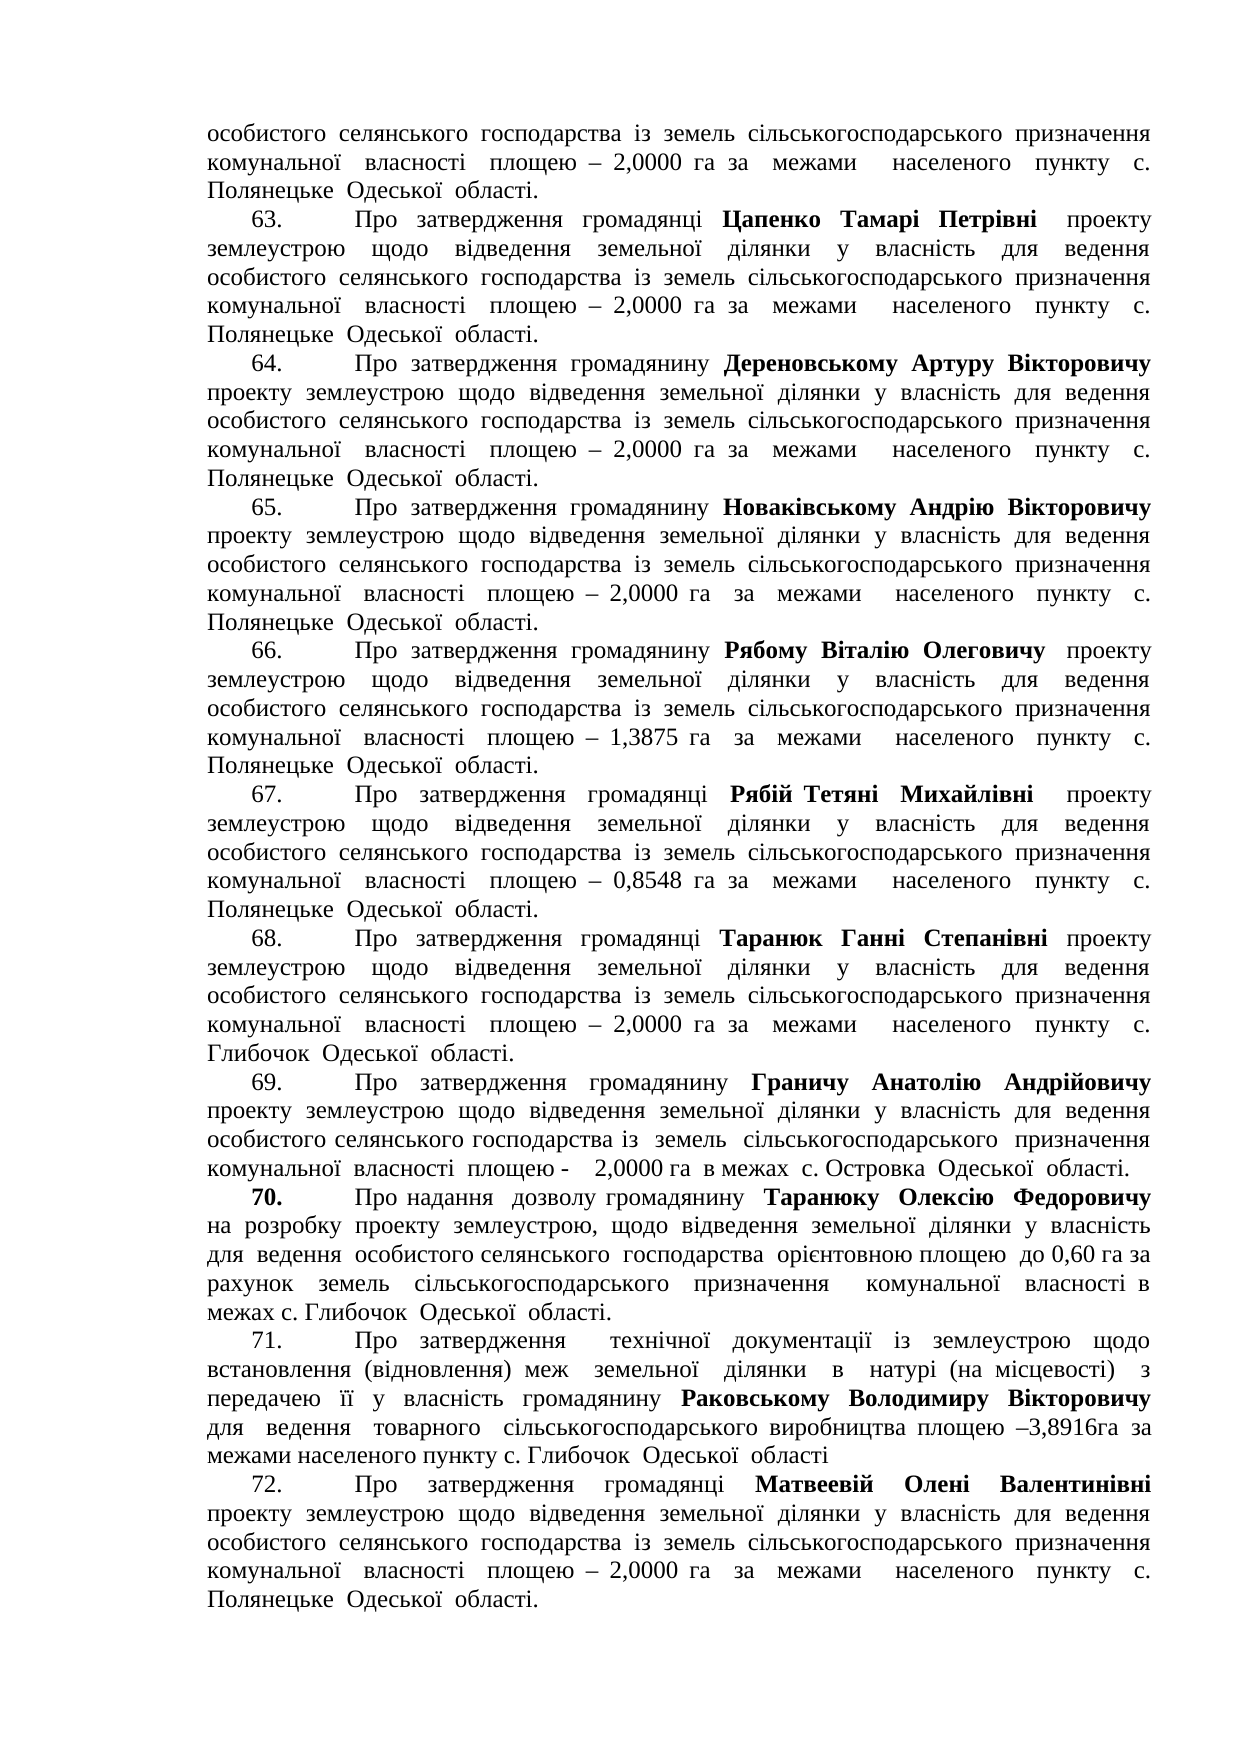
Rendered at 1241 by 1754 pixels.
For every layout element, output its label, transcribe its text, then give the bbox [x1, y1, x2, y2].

list Про затвердження громадянці Цапенко Тамарі Петрівні проекту землеустрою щодо відведення земельної ділянки у власність для ведення особистого селянського господарства із земель сільськогосподарського призначення комунальної власності площею – 2,0000 га за межами населеного пункту с. Полянецьке Одеської області. [207, 204, 1152, 348]
list Про надання дозволу громадянину Таранюку Олексію Федоровичу на розробку проекту землеустрою, щодо відведення земельної ділянки у власність для ведення особистого селянського господарства орієнтовною площею до 0,60 га за рахунок земель сільськогосподарського призначення комунальної власності в межах с. Глибочок Одеської області. [207, 1182, 1152, 1326]
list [207, 118, 1152, 204]
list Про затвердження громадянину Новаківському Андрію Вікторовичу проекту землеустрою щодо відведення земельної ділянки у власність для ведення особистого селянського господарства із земель сільськогосподарського призначення комунальної власності площею – 2,0000 га за межами населеного пункту с. Полянецьке Одеської області. [207, 492, 1152, 636]
list Про затвердження громадянину Дереновському Артуру Вікторовичу проекту землеустрою щодо відведення земельної ділянки у власність для ведення особистого селянського господарства із земель сільськогосподарського призначення комунальної власності площею – 2,0000 га за межами населеного пункту с. Полянецьке Одеської області. [207, 348, 1152, 492]
list Про затвердження громадянину Рябому Віталію Олеговичу проекту землеустрою щодо відведення земельної ділянки у власність для ведення особистого селянського господарства із земель сільськогосподарського призначення комунальної власності площею – 1,3875 га за межами населеного пункту с. Полянецьке Одеської області. [207, 636, 1152, 779]
list Про затвердження громадянці Рябій Тетяні Михайлівні проекту землеустрою щодо відведення земельної ділянки у власність для ведення особистого селянського господарства із земель сільськогосподарського призначення комунальної власності площею – 0,8548 га за межами населеного пункту с. Полянецьке Одеської області. [207, 779, 1152, 923]
list Про затвердження громадянину Граничу Анатолію Андрійовичу проекту землеустрою щодо відведення земельної ділянки у власність для ведення особистого селянського господарства із земель сільськогосподарського призначення комунальної власності площею - 2,0000 га в межах с. Островка Одеської області. [207, 1067, 1152, 1182]
list Про затвердження громадянці Таранюк Ганні Степанівні проекту землеустрою щодо відведення земельної ділянки у власність для ведення особистого селянського господарства із земель сільськогосподарського призначення комунальної власності площею – 2,0000 га за межами населеного пункту с. Глибочок Одеської області. [207, 923, 1152, 1067]
list Про затвердження громадянці Матвеевій Олені Валентинівні проекту землеустрою щодо відведення земельної ділянки у власність для ведення особистого селянського господарства із земель сільськогосподарського призначення комунальної власності площею – 2,0000 га за межами населеного пункту с. Полянецьке Одеської області. [207, 1469, 1152, 1613]
list Про затвердження технічної документації із землеустрою щодо встановлення (відновлення) меж земельної ділянки в натурі (на місцевості) з передачею її у власність громадянину Раковському Володимиру Вікторовичу для ведення товарного сільськогосподарського виробництва площею –3,8916га за межами населеного пункту с. Глибочок Одеської області [207, 1326, 1152, 1469]
